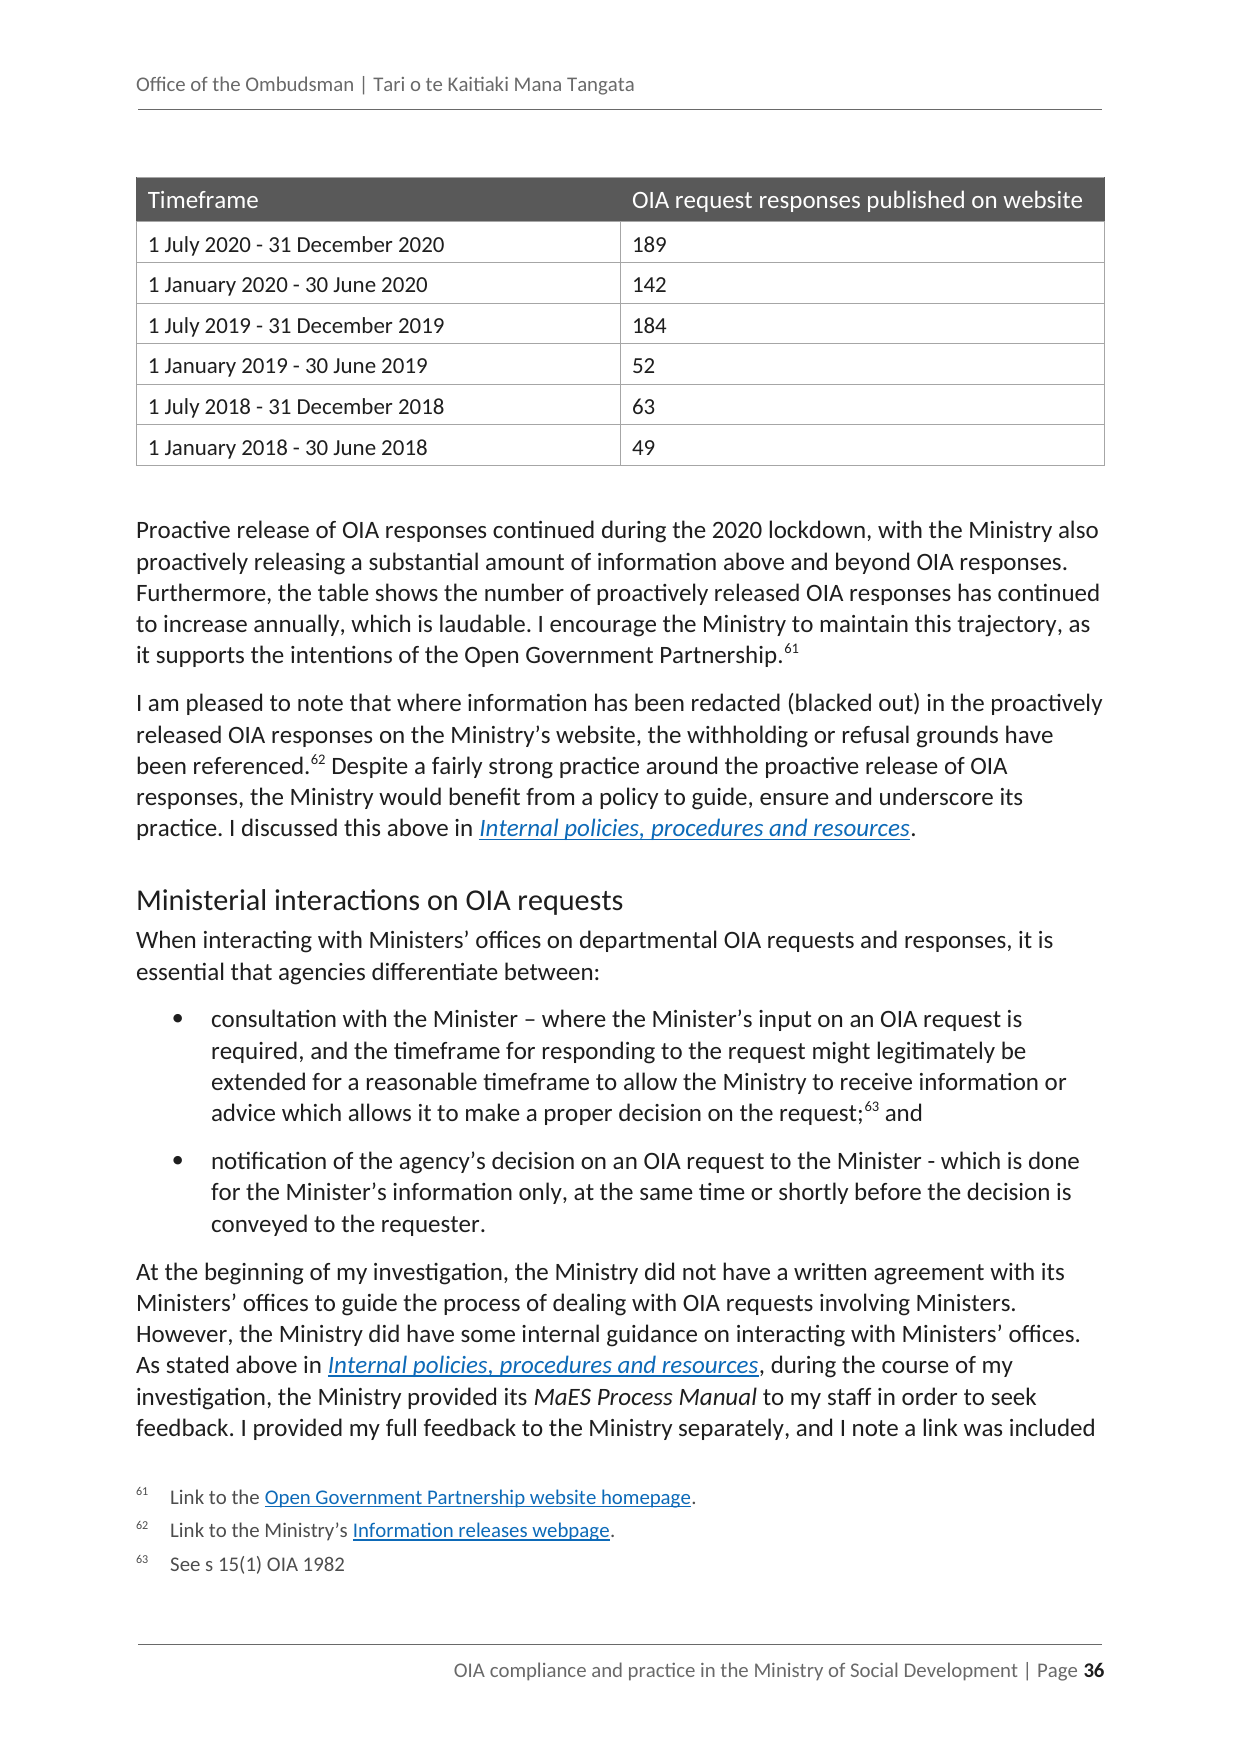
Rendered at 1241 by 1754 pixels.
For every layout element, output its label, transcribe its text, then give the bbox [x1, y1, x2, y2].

table_cell 142 [621, 263, 1104, 302]
table_cell 184 [621, 304, 1104, 343]
table_header Timeframe [137, 178, 620, 221]
table_cell 49 [621, 425, 1104, 465]
table_cell 1 January 2018 - 30 June 2018 [137, 425, 620, 465]
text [136, 1255, 1104, 1442]
text When interacting with Ministers’ offices on departmental OIA requests and responses, it is essential that agencies differentiate between: [136, 924, 1104, 986]
table_cell 1 July 2020 - 31 December 2020 [137, 222, 620, 262]
table_cell 1 July 2018 - 31 December 2018 [137, 385, 620, 424]
table_cell 1 January 2020 - 30 June 2020 [137, 263, 620, 302]
table_cell 1 July 2019 - 31 December 2019 [137, 304, 620, 343]
table_header OIA request responses published on website [621, 178, 1104, 221]
text I am pleased to note that where information has been redacted (blacked out) in the proactively released OIA responses on the Ministry’s website, the withholding or refusal grounds have been referenced. Despite a fairly strong practice around the proactive release of OIA responses, the Ministry would benefit from a policy to guide, ensure and underscore its practice. I discussed this above in Internal policies, procedures and resources. [136, 687, 1104, 843]
table_cell 52 [621, 344, 1104, 384]
table_cell 1 January 2019 - 30 June 2019 [137, 344, 620, 384]
list consultation with the Minister – where the Minister’s input on an OIA request is required, and the timeframe for responding to the request might legitimately be extended for a reasonable timeframe to allow the Ministry to receive information or advice which allows it to make a proper decision on the request; and [173, 1003, 1104, 1128]
table_cell 63 [621, 385, 1104, 424]
text Proactive release of OIA responses continued during the 2020 lockdown, with the Ministry also proactively releasing a substantial amount of information above and beyond OIA responses. Furthermore, the table shows the number of proactively released OIA responses has continued to increase annually, which is laudable. I encourage the Ministry to maintain this trajectory, as it supports the intentions of the Open Government Partnership. [136, 514, 1104, 670]
table_cell 189 [621, 222, 1104, 262]
subtitle Ministerial interactions on OIA requests [136, 881, 1104, 917]
list notification of the agency’s decision on an OIA request to the Minister - which is done for the Minister’s information only, at the same time or shortly before the decision is conveyed to the requester. [173, 1144, 1104, 1238]
